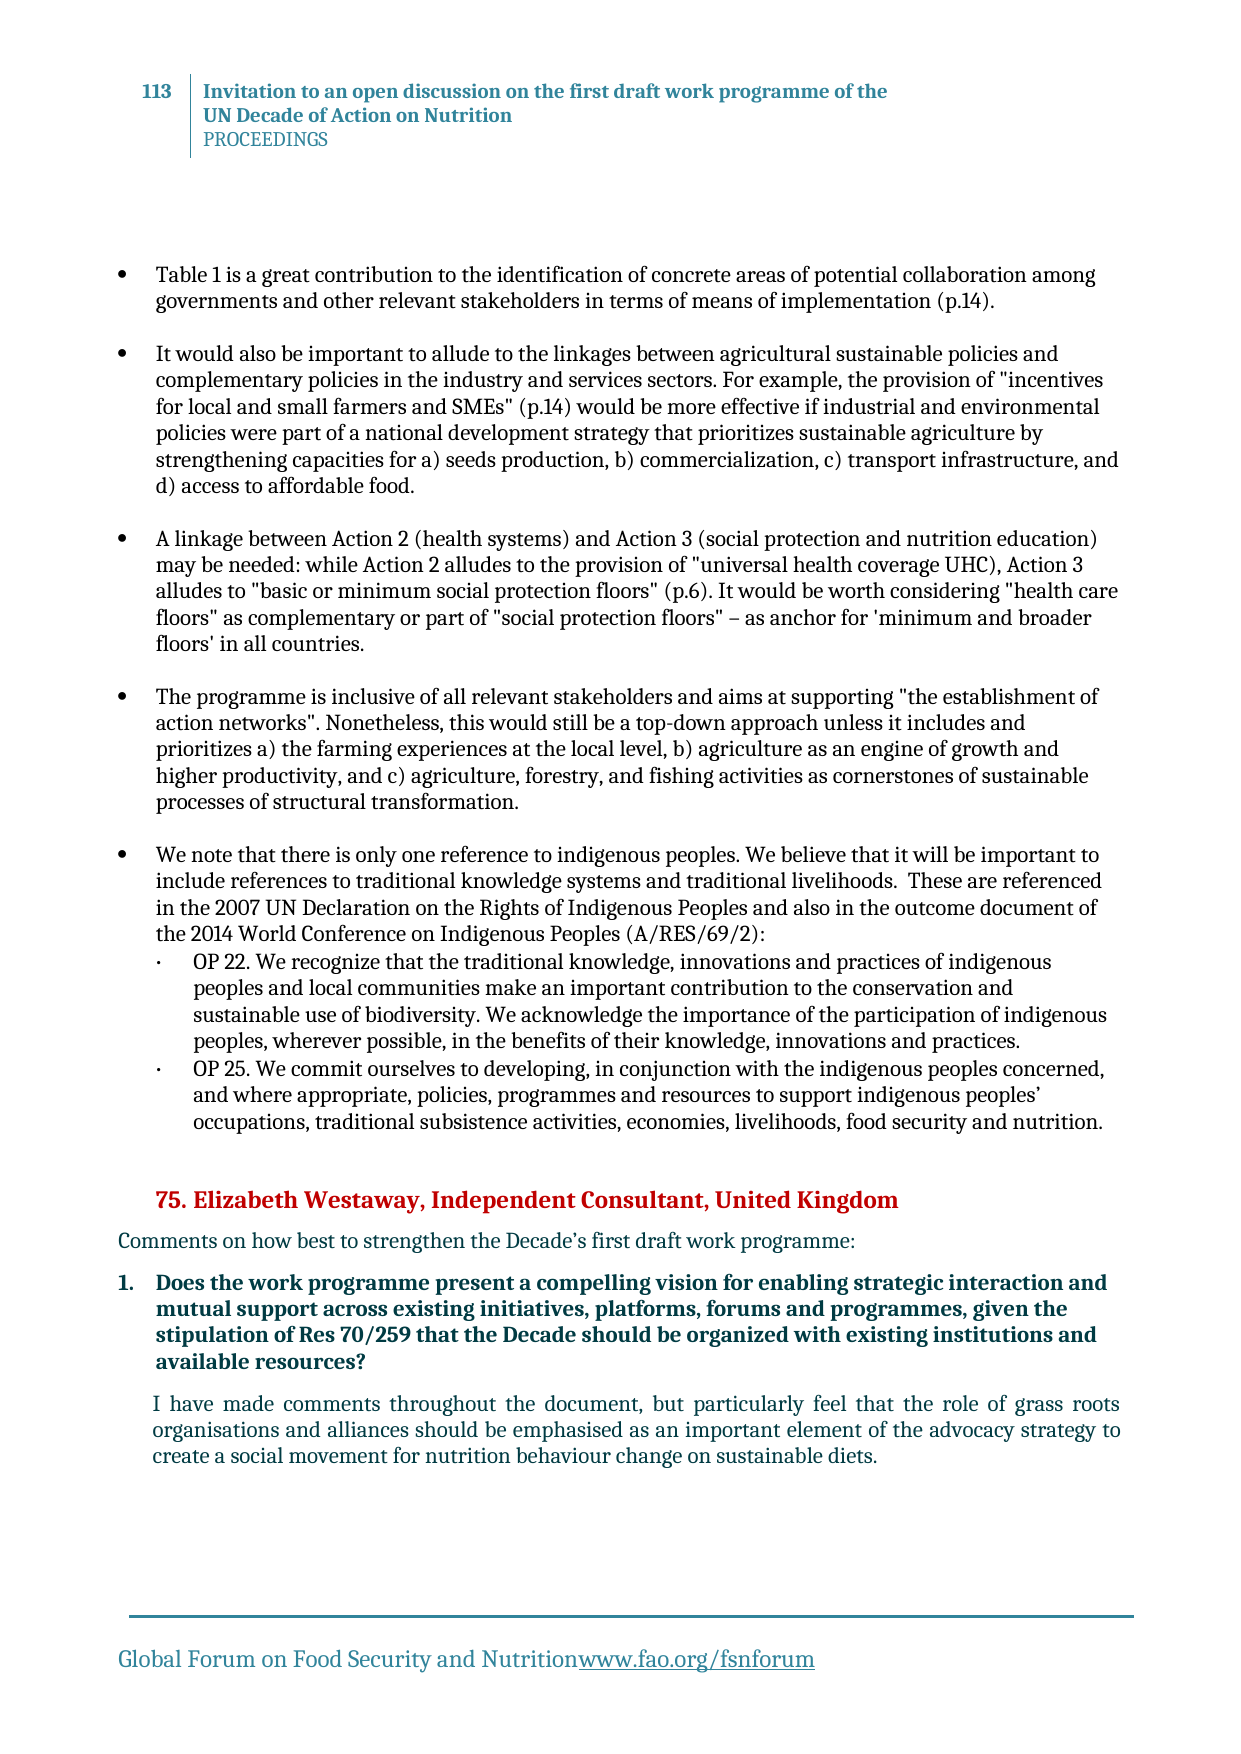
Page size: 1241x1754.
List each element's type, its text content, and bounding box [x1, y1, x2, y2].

subtitle Elizabeth Westaway, Independent Consultant, United Kingdom [156, 1186, 1122, 1215]
list Table 1 is a great contribution to the identification of concrete areas of potential collaboration among governments and other relevant stakeholders in terms of means of implementation (p.14). [118, 262, 1122, 314]
list The programme is inclusive of all relevant stakeholders and aims at supporting "the establishment of action networks". Nonetheless, this would still be a top-down approach unless it includes and prioritizes a) the farming experiences at the local level, b) agriculture as an engine of growth and higher productivity, and c) agriculture, forestry, and fishing activities as cornerstones of sustainable processes of structural transformation. [118, 683, 1122, 815]
list OP 22. We recognize that the traditional knowledge, innovations and practices of indigenous peoples and local communities make an important contribution to the conservation and sustainable use of biodiversity. We acknowledge the importance of the participation of indigenous peoples, wherever possible, in the benefits of their knowledge, innovations and practices. [156, 947, 1122, 1054]
list We note that there is only one reference to indigenous peoples. We believe that it will be important to include references to traditional knowledge systems and traditional livelihoods. These are referenced in the 2007 UN Declaration on the Rights of Indigenous Peoples and also in the outcome document of the 2014 World Conference on Indigenous Peoples (A/RES/69/2): [118, 842, 1122, 947]
text Comments on how best to strengthen the Decade’s first draft work programme: [118, 1227, 1122, 1254]
text I have made comments throughout the document, but particularly feel that the role of grass roots organisations and alliances should be emphasised as an important element of the advocacy strategy to create a social movement for nutrition behaviour change on sustainable diets. [152, 1391, 1122, 1469]
list OP 25. We commit ourselves to developing, in conjunction with the indigenous peoples concerned, and where appropriate, policies, programmes and resources to support indigenous peoples’ occupations, traditional subsistence activities, economies, livelihoods, food security and nutrition. [156, 1054, 1122, 1135]
list It would also be important to allude to the linkages between agricultural sustainable policies and complementary policies in the industry and services sectors. For example, the provision of "incentives for local and small farmers and SMEs" (p.14) would be more effective if industrial and environmental policies were part of a national development strategy that prioritizes sustainable agriculture by strengthening capacities for a) seeds production, b) commercialization, c) transport infrastructure, and d) access to affordable food. [118, 341, 1122, 499]
list Does the work programme present a compelling vision for enabling strategic interaction and mutual support across existing initiatives, platforms, forums and programmes, given the stipulation of Res 70/259 that the Decade should be organized with existing institutions and available resources? [118, 1269, 1122, 1375]
list A linkage between Action 2 (health systems) and Action 3 (social protection and nutrition education) may be needed: while Action 2 alludes to the provision of "universal health coverage UHC), Action 3 alludes to "basic or minimum social protection floors" (p.6). It would be worth considering "health care floors" as complementary or part of "social protection floors" – as anchor for 'minimum and broader floors' in all countries. [118, 525, 1122, 657]
